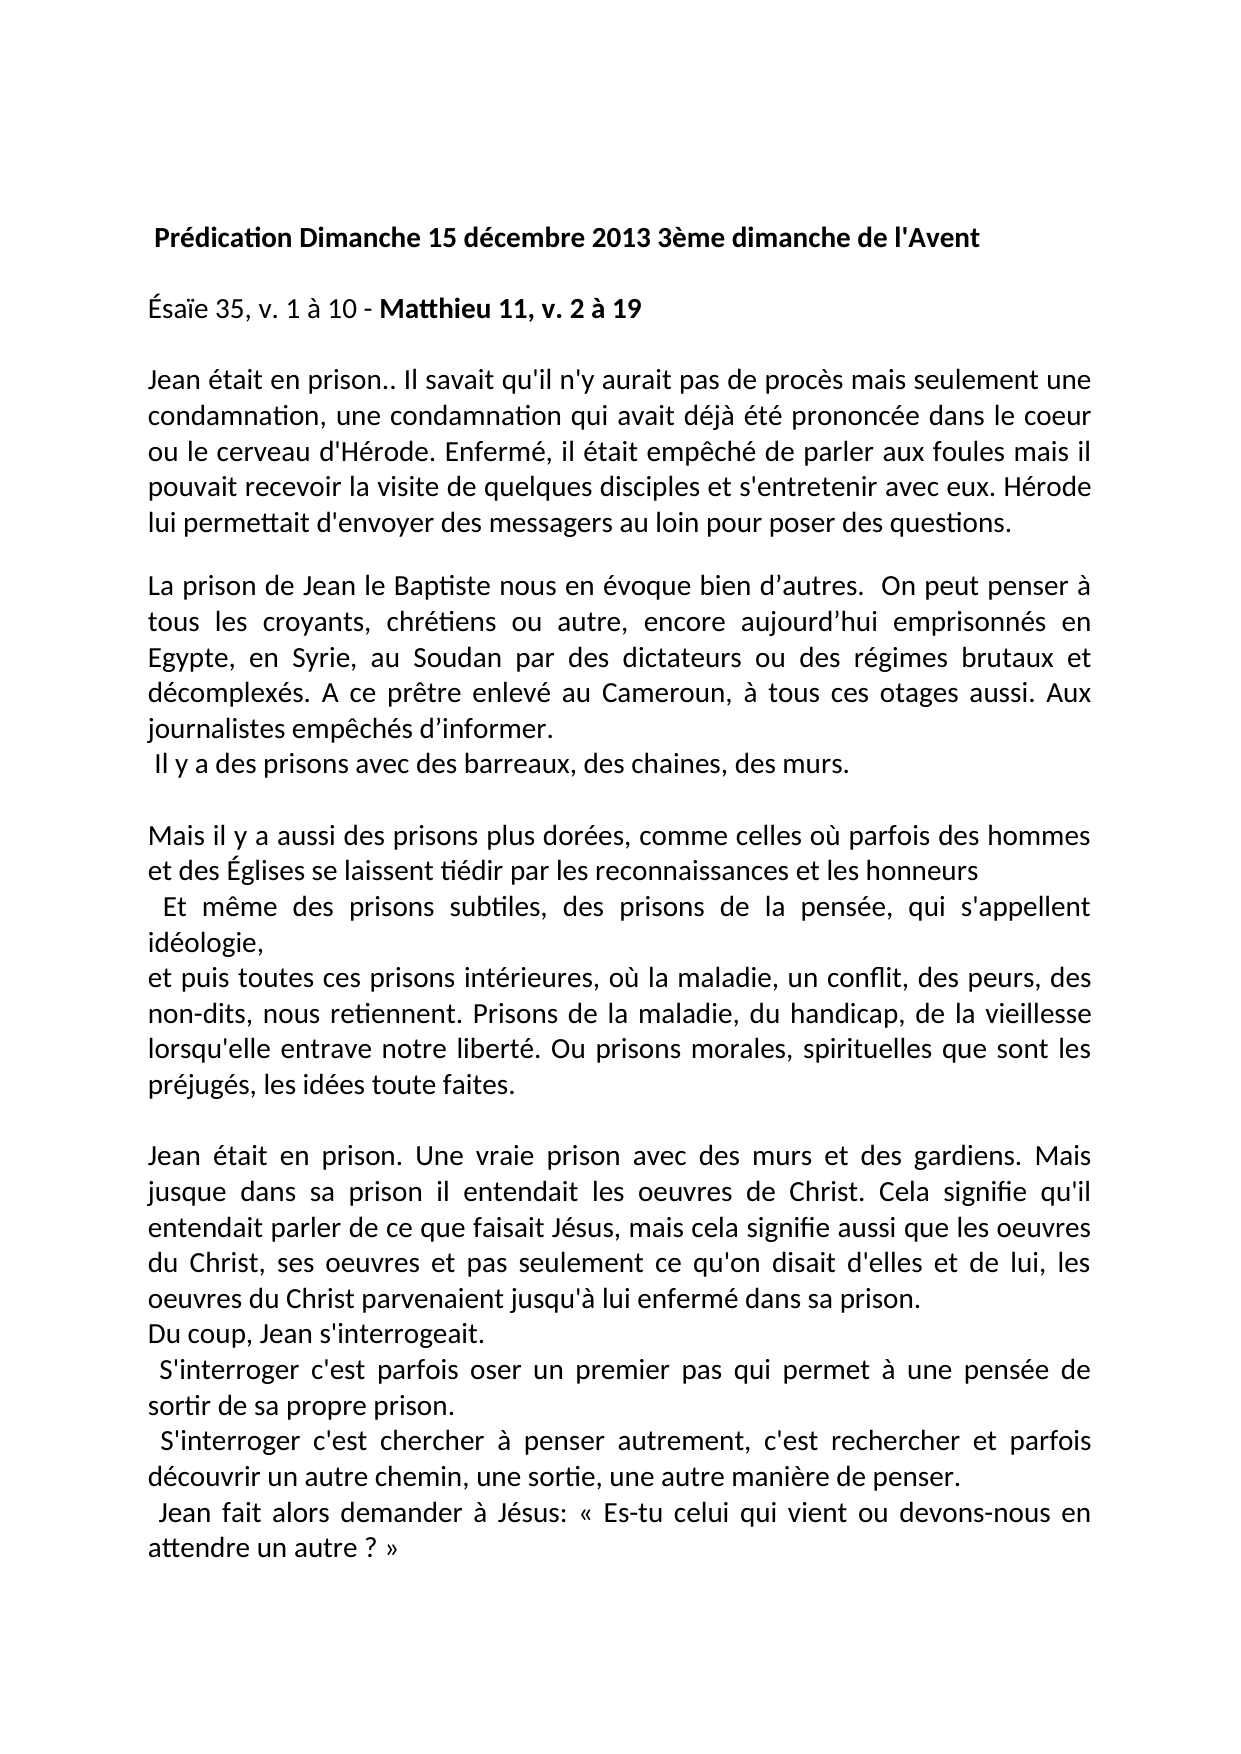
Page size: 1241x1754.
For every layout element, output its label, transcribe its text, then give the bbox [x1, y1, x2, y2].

text Prédication Dimanche 15 décembre 2013 3ème dimanche de l'Avent [148, 219, 1093, 254]
text Et même des prisons subtiles, des prisons de la pensée, qui s'appellent idéologie, [148, 888, 1093, 959]
text Jean fait alors demander à Jésus: « Es-tu celui qui vient ou devons-nous en attendre un autre ? » [148, 1494, 1093, 1565]
text S'interroger c'est chercher à penser autrement, c'est rechercher et parfois découvrir un autre chemin, une sortie, une autre manière de penser. [148, 1422, 1093, 1494]
text Du coup, Jean s'interrogeait. [148, 1316, 1093, 1351]
text Jean était en prison.. Il savait qu'il n'y aurait pas de procès mais seulement une condamnation, une condamnation qui avait déjà été prononcée dans le coeur ou le cerveau d'Hérode. Enfermé, il était empêché de parler aux foules mais il pouvait recevoir la visite de quelques disciples et s'entretenir avec eux. Hérode lui permettait d'envoyer des messagers au loin pour poser des questions. [148, 361, 1093, 539]
text et puis toutes ces prisons intérieures, où la maladie, un conflit, des peurs, des non-dits, nous retiennent. Prisons de la maladie, du handicap, de la vieillesse lorsqu'elle entrave notre liberté. Ou prisons morales, spirituelles que sont les préjugés, les idées toute faites. [148, 959, 1093, 1102]
text Ésaïe 35, v. 1 à 10 - Matthieu 11, v. 2 à 19 [148, 290, 1093, 326]
text Mais il y a aussi des prisons plus dorées, comme celles où parfois des hommes et des Églises se laissent tiédir par les reconnaissances et les honneurs [148, 817, 1093, 888]
text S'interroger c'est parfois oser un premier pas qui permet à une pensée de sortir de sa propre prison. [148, 1351, 1093, 1422]
text Jean était en prison. Une vraie prison avec des murs et des gardiens. Mais jusque dans sa prison il entendait les oeuvres de Christ. Cela signifie qu'il entendait parler de ce que faisait Jésus, mais cela signifie aussi que les oeuvres du Christ, ses oeuvres et pas seulement ce qu'on disait d'elles et de lui, les oeuvres du Christ parvenaient jusqu'à lui enfermé dans sa prison. [148, 1137, 1093, 1316]
text La prison de Jean le Baptiste nous en évoque bien d’autres. On peut penser à tous les croyants, chrétiens ou autre, encore aujourd’hui emprisonnés en Egypte, en Syrie, au Soudan par des dictateurs ou des régimes brutaux et décomplexés. A ce prêtre enlevé au Cameroun, à tous ces otages aussi. Aux journalistes empêchés d’informer. [148, 567, 1093, 746]
text Il y a des prisons avec des barreaux, des chaines, des murs. [148, 746, 1093, 781]
